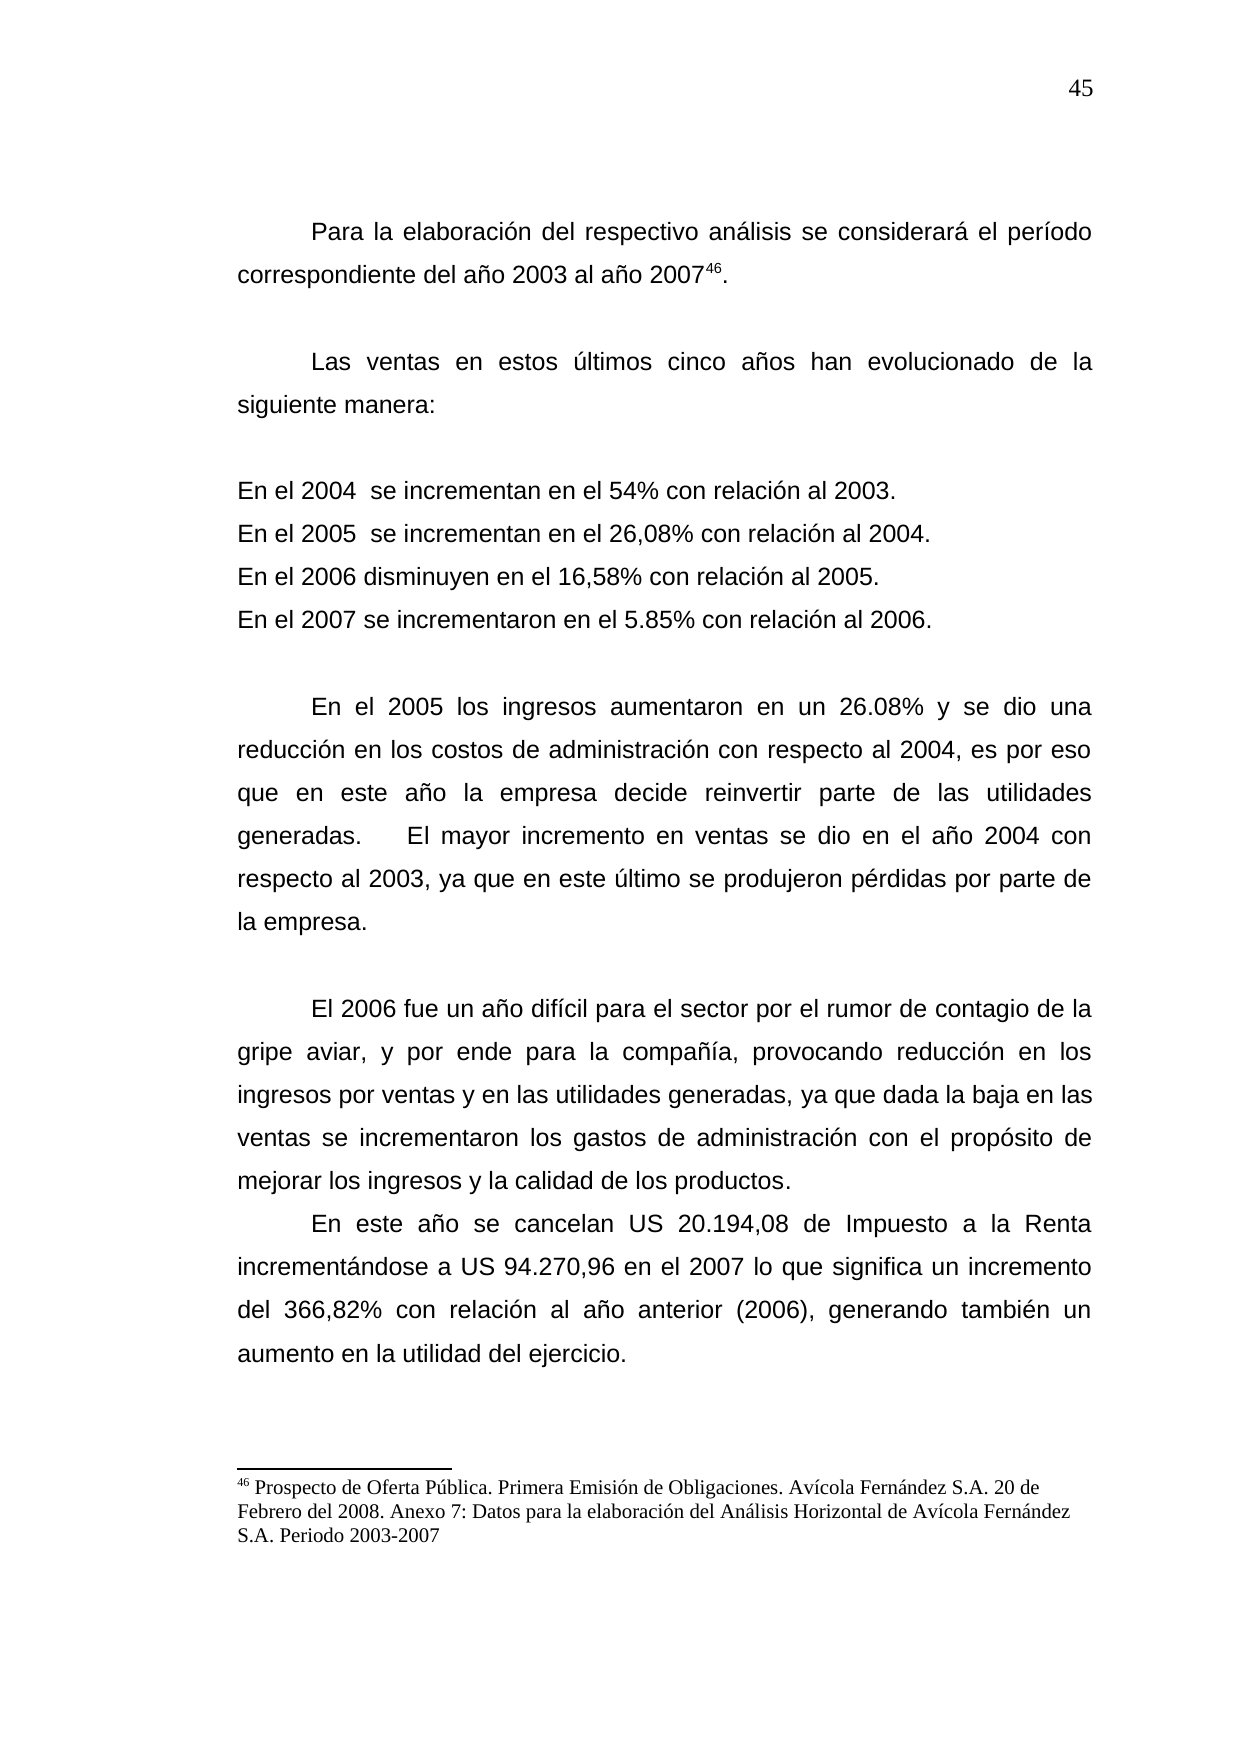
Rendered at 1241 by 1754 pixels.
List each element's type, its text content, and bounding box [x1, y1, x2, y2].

text En el 2005 los ingresos aumentaron en un 26.08% y se dio una reducción en los costos de administración con respecto al 2004, es por eso que en este año la empresa decide reinvertir parte de las utilidades generadas. El mayor incremento en ventas se dio en el año 2004 con respecto al 2003, ya que en este último se produjeron pérdidas por parte de la empresa. [237, 692, 1093, 936]
text En este año se cancelan US 20.194,08 de Impuesto a incrementándose a US 94.270,96 en el 2007 lo que significa un incremento del 366,82% con relación al año anterior (2006), generando también un aumento en la utilidad del ejercicio. [237, 1209, 1093, 1367]
text Para la elaboración del respectivo análisis se considerará el período correspondiente del año 2003 al año 2007. [237, 217, 1093, 289]
text En el 2007 se incrementaron en el 5.85% con relación al 2006. [237, 605, 1093, 634]
text En el 2004 se incrementan en el 54% con relación al 2003. [237, 476, 1093, 505]
text En el 2005 se incrementan en el 26,08% con relación al 2004. [237, 519, 1093, 548]
text Las ventas en estos últimos cinco años han evolucionado de la siguiente manera: [237, 347, 1093, 418]
text En el 2006 disminuyen en el 16,58% con relación al 2005. [237, 562, 1093, 591]
text El 2006 fue un año difícil para el sector por el rumor de contagio de la gripe aviar, y por ende para la compañía, provocando reducción en los ingresos por ventas y en las utilidades generadas, ya que dada la baja en las ventas se incrementaron los gastos de administración con el propósito de mejorar los ingresos y la calidad de los productos. [237, 993, 1093, 1195]
